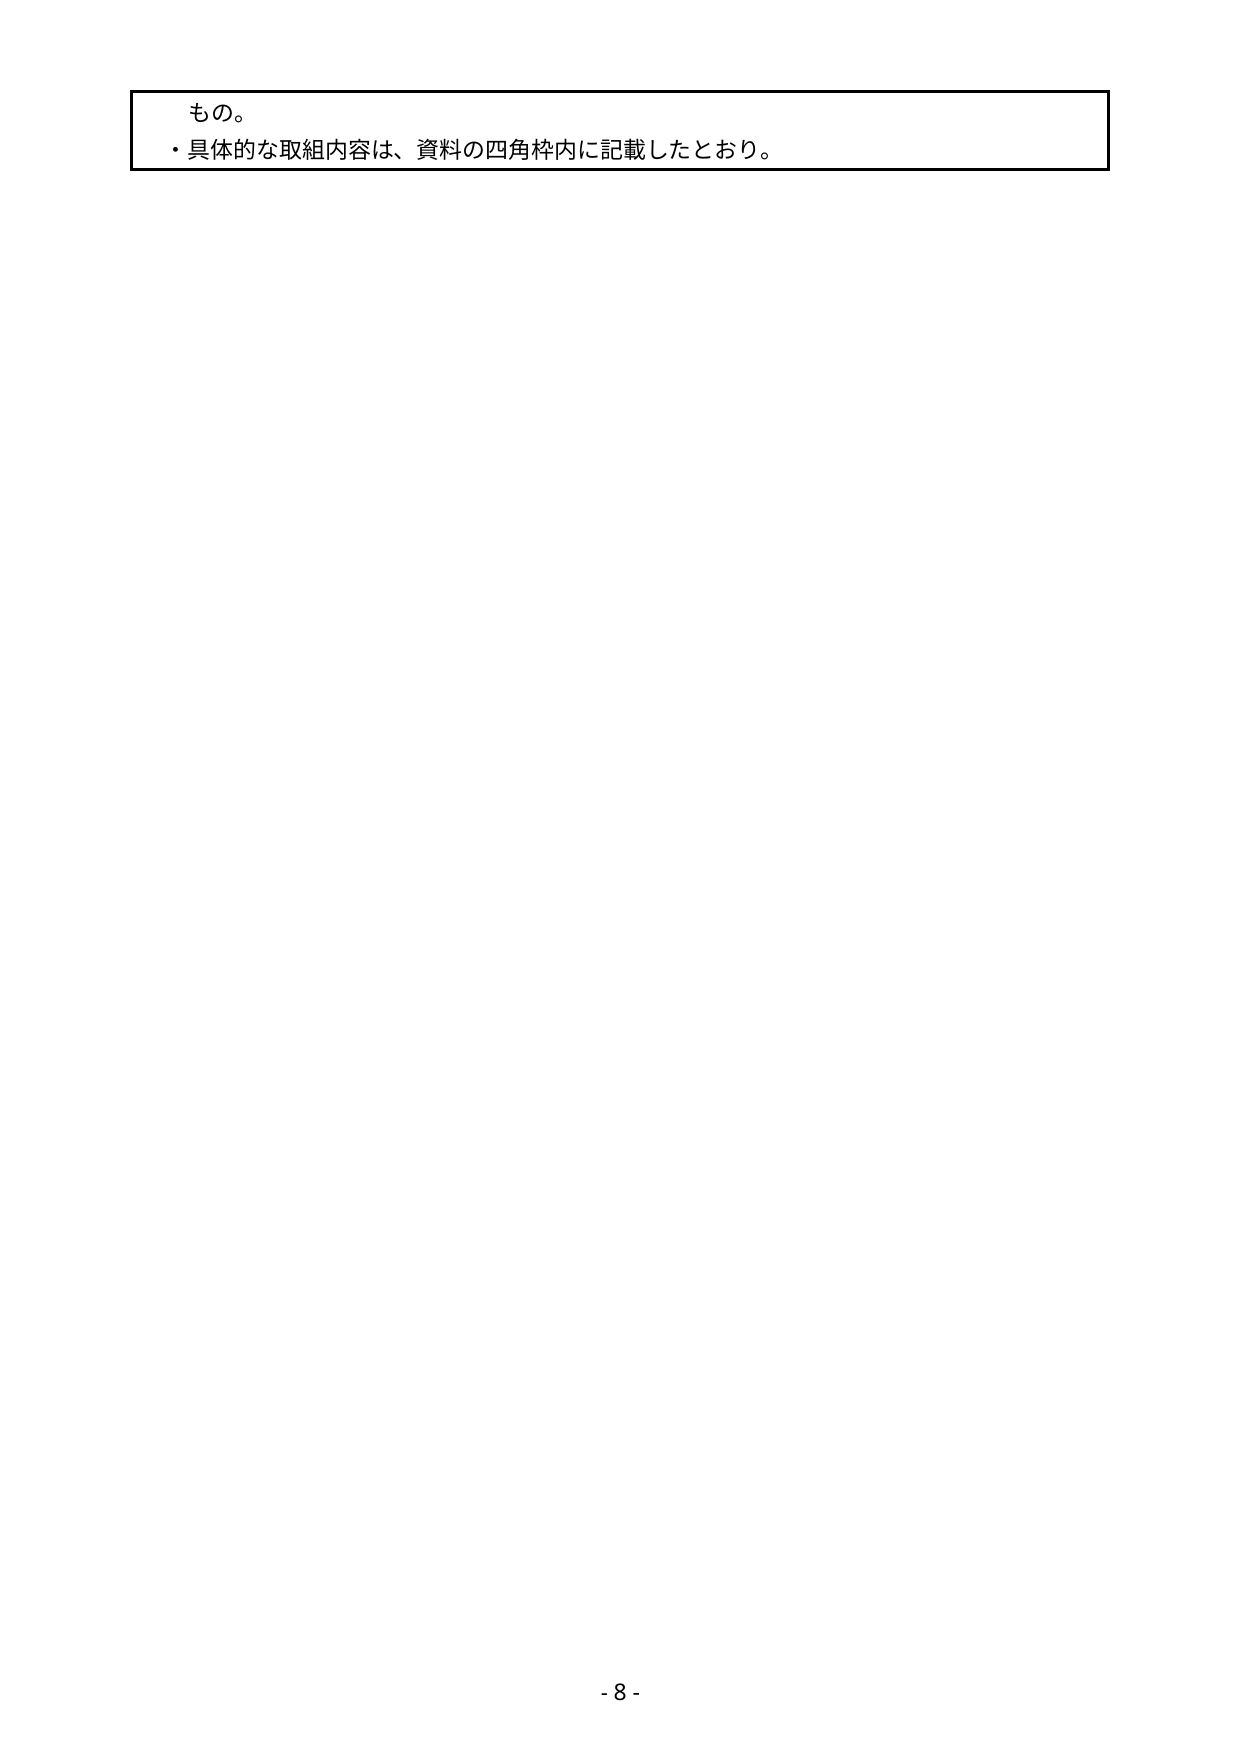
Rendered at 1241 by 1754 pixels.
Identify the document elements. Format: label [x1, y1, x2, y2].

table_header [133, 93, 1107, 168]
